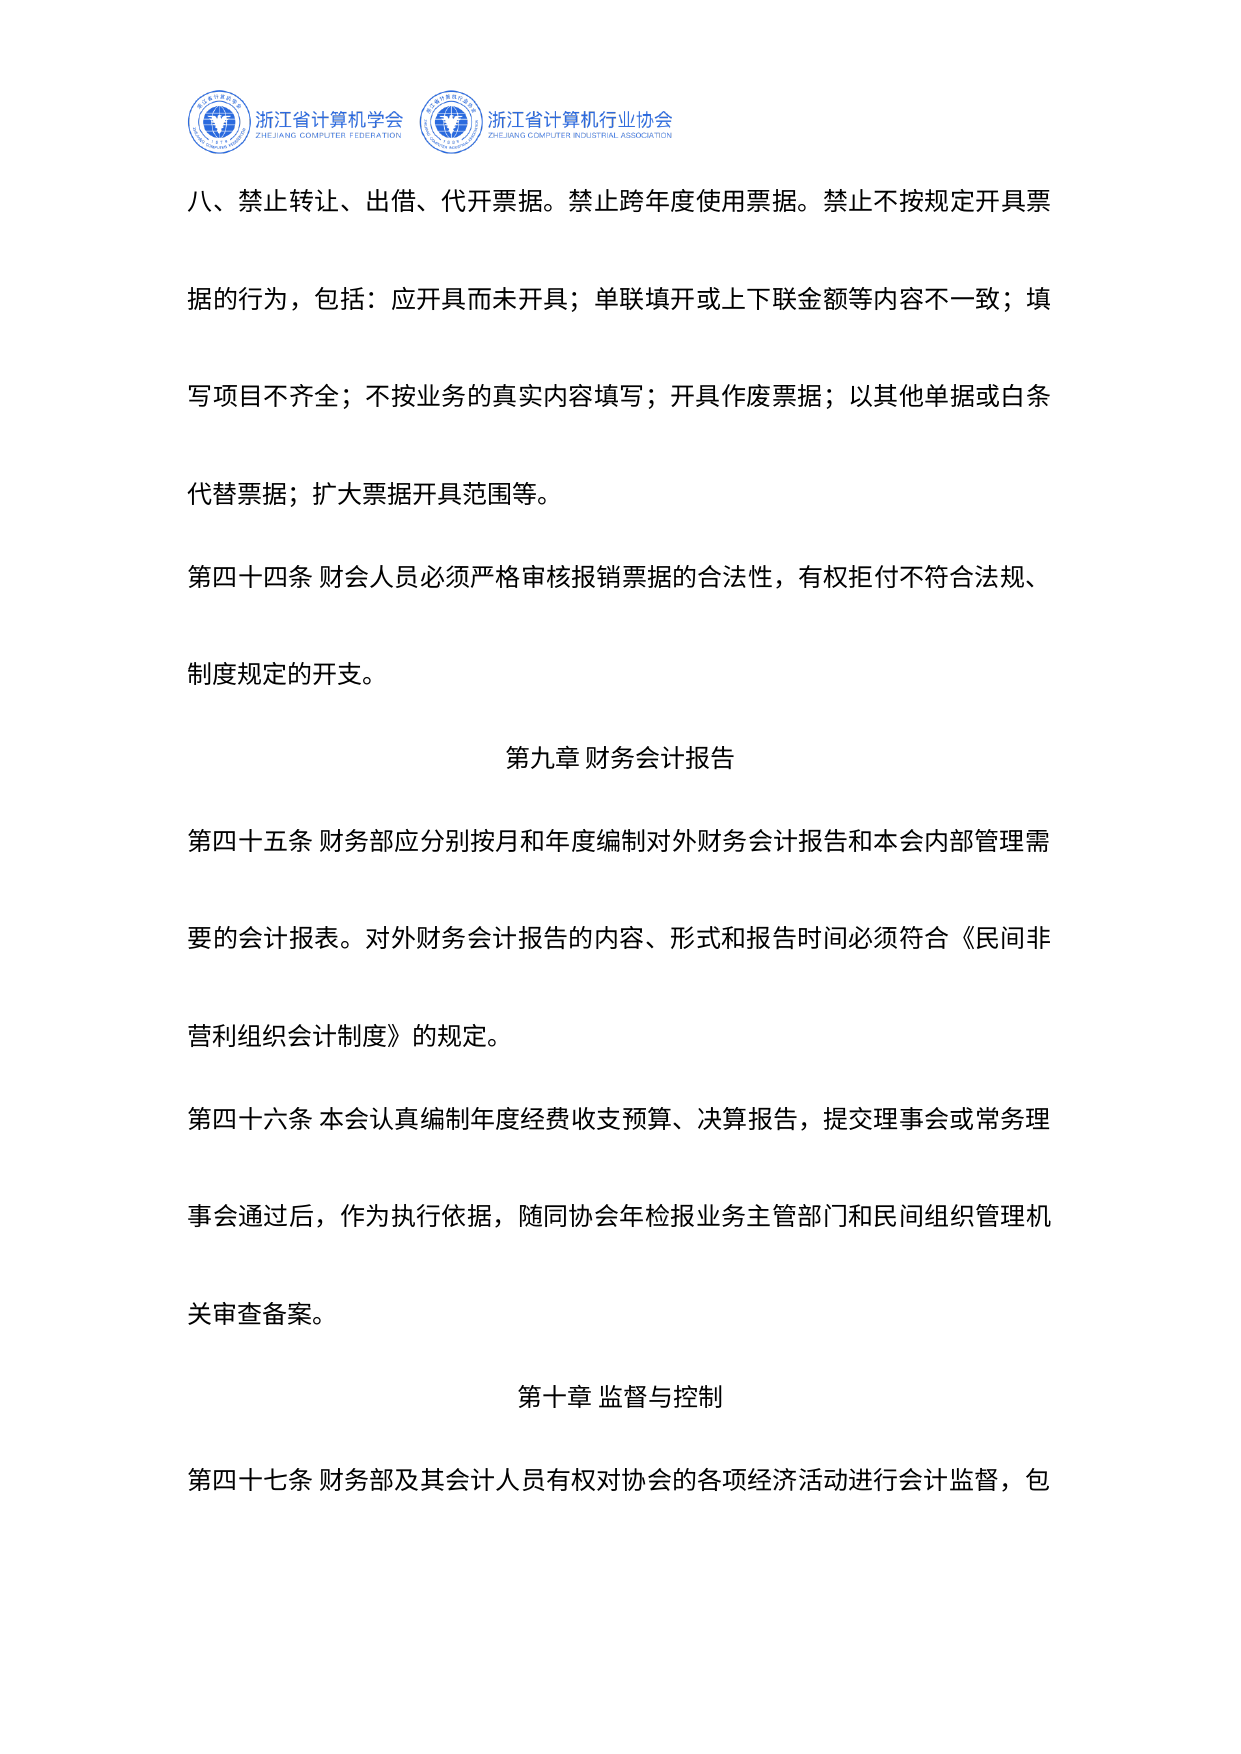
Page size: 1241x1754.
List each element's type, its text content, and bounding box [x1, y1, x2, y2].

picture [187, 90, 672, 155]
text 第四十七条 财务部及其会计人员有权对协会的各项经济活动进行会计监督，包括对原始凭证进行审核和监督，督促建立并执行财产清查制度，对审批手续不全的财务收支要求补正等等。相关人员必须服从财务会计人员的审核与监督。 [187, 1446, 1053, 1511]
text 第四十六条 本会认真编制年度经费收支预算、决算报告，提交理事会或常务理事会通过后，作为执行依据，随同协会年检报业务主管部门和民间组织管理机关审查备案。 [187, 1085, 1053, 1345]
text 第十章 监督与控制 [187, 1363, 1053, 1428]
text 第四十四条 财会人员必须严格审核报销票据的合法性，有权拒付不符合法规、制度规定的开支。 [187, 543, 1053, 706]
text 第四十五条 财务部应分别按月和年度编制对外财务会计报告和本会内部管理需要的会计报表。对外财务会计报告的内容、形式和报告时间必须符合《民间非营利组织会计制度》的规定。 [187, 807, 1053, 1067]
text 八、禁止转让、出借、代开票据。禁止跨年度使用票据。禁止不按规定开具票据的行为，包括：应开具而未开具；单联填开或上下联金额等内容不一致；填写项目不齐全；不按业务的真实内容填写；开具作废票据；以其他单据或白条代替票据；扩大票据开具范围等。 [187, 167, 1053, 525]
list 第九章 财务会计报告 [187, 724, 1053, 789]
